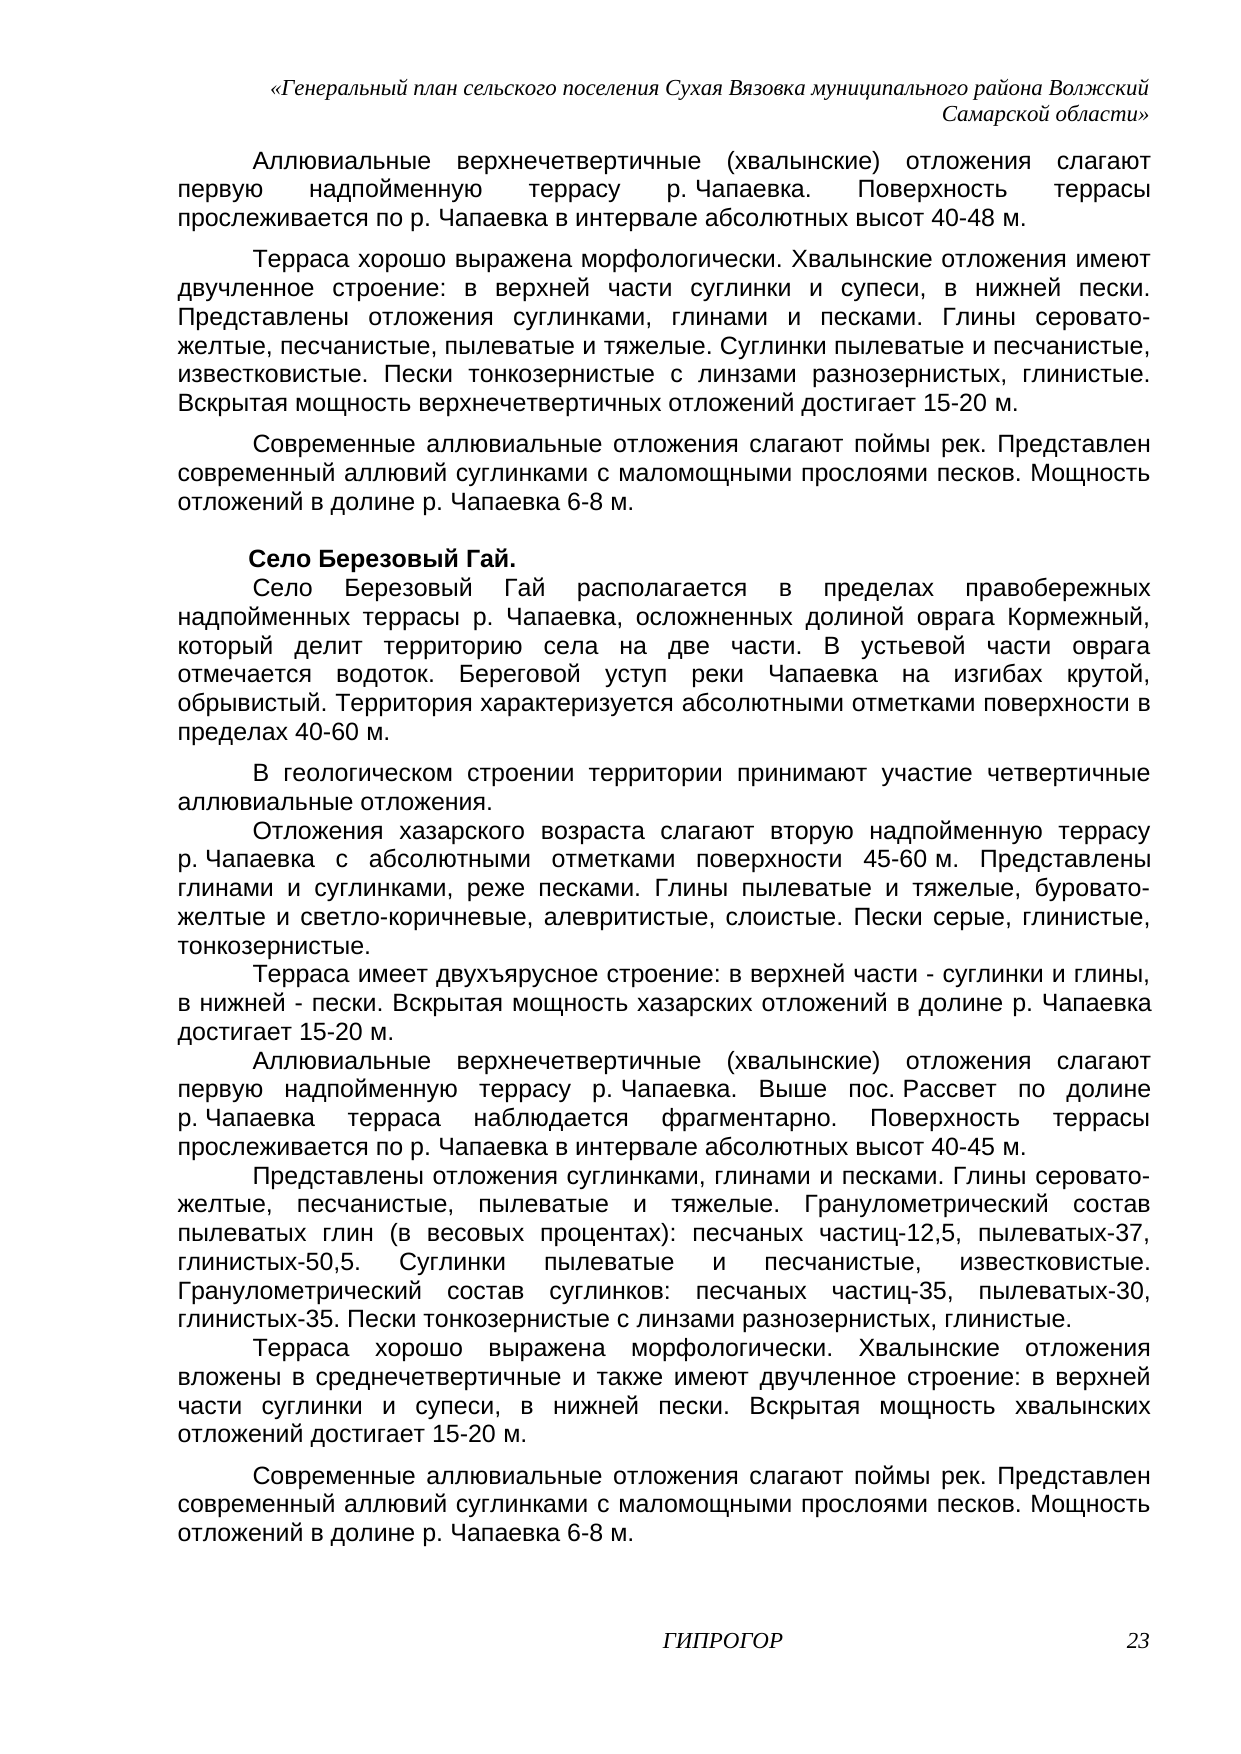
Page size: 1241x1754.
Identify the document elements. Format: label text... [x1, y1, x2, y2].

text Терраса хорошо выражена морфологически. Хвалынские отложения вложены в среднечетвертичные и также имеют двучленное строение: в верхней части суглинки и супеси, в нижней пески. Вскрытая мощность хвалынских отложений достигает 15-. [177, 1333, 1152, 1448]
text Отложения хазарского возраста слагают вторую надпойменную террасу р. Чапаевка с абсолютными отметками поверхности 45-. Представлены глинами и суглинками, реже песками. Глины пылеватые и тяжелые, буровато-желтые и светло-коричневые, алевритистые, слоистые. Пески серые, глинистые, тонкозернистые. [177, 816, 1152, 959]
text В геологическом строении территории принимают участие четвертичные аллювиальные отложения. [177, 758, 1152, 816]
text Современные аллювиальные отложения слагают поймы рек. Представлен современный аллювий суглинками с маломощными прослоями песков. Мощность отложений в долине р. Чапаевка 6-. [177, 429, 1152, 516]
text Село Березовый Гай. [177, 544, 1152, 573]
text Село Березовый Гай располагается в пределах правобережных надпойменных террасы р. Чапаевка, осложненных долиной оврага Кормежный, который делит территорию села на две части. В устьевой части оврага отмечается водоток. Береговой уступ реки Чапаевка на изгибах крутой, обрывистый. Территория характеризуется абсолютными отметками поверхности в пределах 40-. [177, 573, 1152, 746]
text Аллювиальные верхнечетвертичные (хвалынские) отложения слагают первую надпойменную террасу р. Чапаевка. Поверхность террасы прослеживается по р. Чапаевка в интервале абсолютных высот 40-. [177, 146, 1152, 232]
text Терраса хорошо выражена морфологически. Хвалынские отложения имеют двучленное строение: в верхней части суглинки и супеси, в нижней пески. Представлены отложения суглинками, глинами и песками. Глины серовато-желтые, песчанистые, пылеватые и тяжелые. Суглинки пылеватые и песчанистые, известковистые. Пески тонкозернистые с линзами разнозернистых, глинистые. Вскрытая мощность верхнечетвертичных отложений достигает 15-. [177, 244, 1152, 417]
text Терраса имеет двухъярусное строение: в верхней части - суглинки и глины, в нижней - пески. Вскрытая мощность хазарских отложений в долине р. Чапаевка достигает 15-. [177, 959, 1152, 1046]
text Аллювиальные верхнечетвертичные (хвалынские) отложения слагают первую надпойменную террасу р. Чапаевка. Выше пос. Рассвет по долине р. Чапаевка терраса наблюдается фрагментарно. Поверхность террасы прослеживается по р. Чапаевка в интервале абсолютных высот 40-. [177, 1046, 1152, 1161]
text Современные аллювиальные отложения слагают поймы рек. Представлен современный аллювий суглинками с маломощными прослоями песков. Мощность отложений в долине р. Чапаевка 6-. [177, 1461, 1152, 1547]
text Представлены отложения суглинками, глинами и песками. Глины серовато-желтые, песчанистые, пылеватые и тяжелые. Гранулометрический состав пылеватых глин (в весовых процентах): песчаных частиц-12,5, пылеватых-37, глинистых-50,5. Суглинки пылеватые и песчанистые, известковистые. Гранулометрический состав суглинков: песчаных частиц-35, пылеватых-30, глинистых-35. Пески тонкозернистые с линзами разнозернистых, глинистые. [177, 1161, 1152, 1333]
